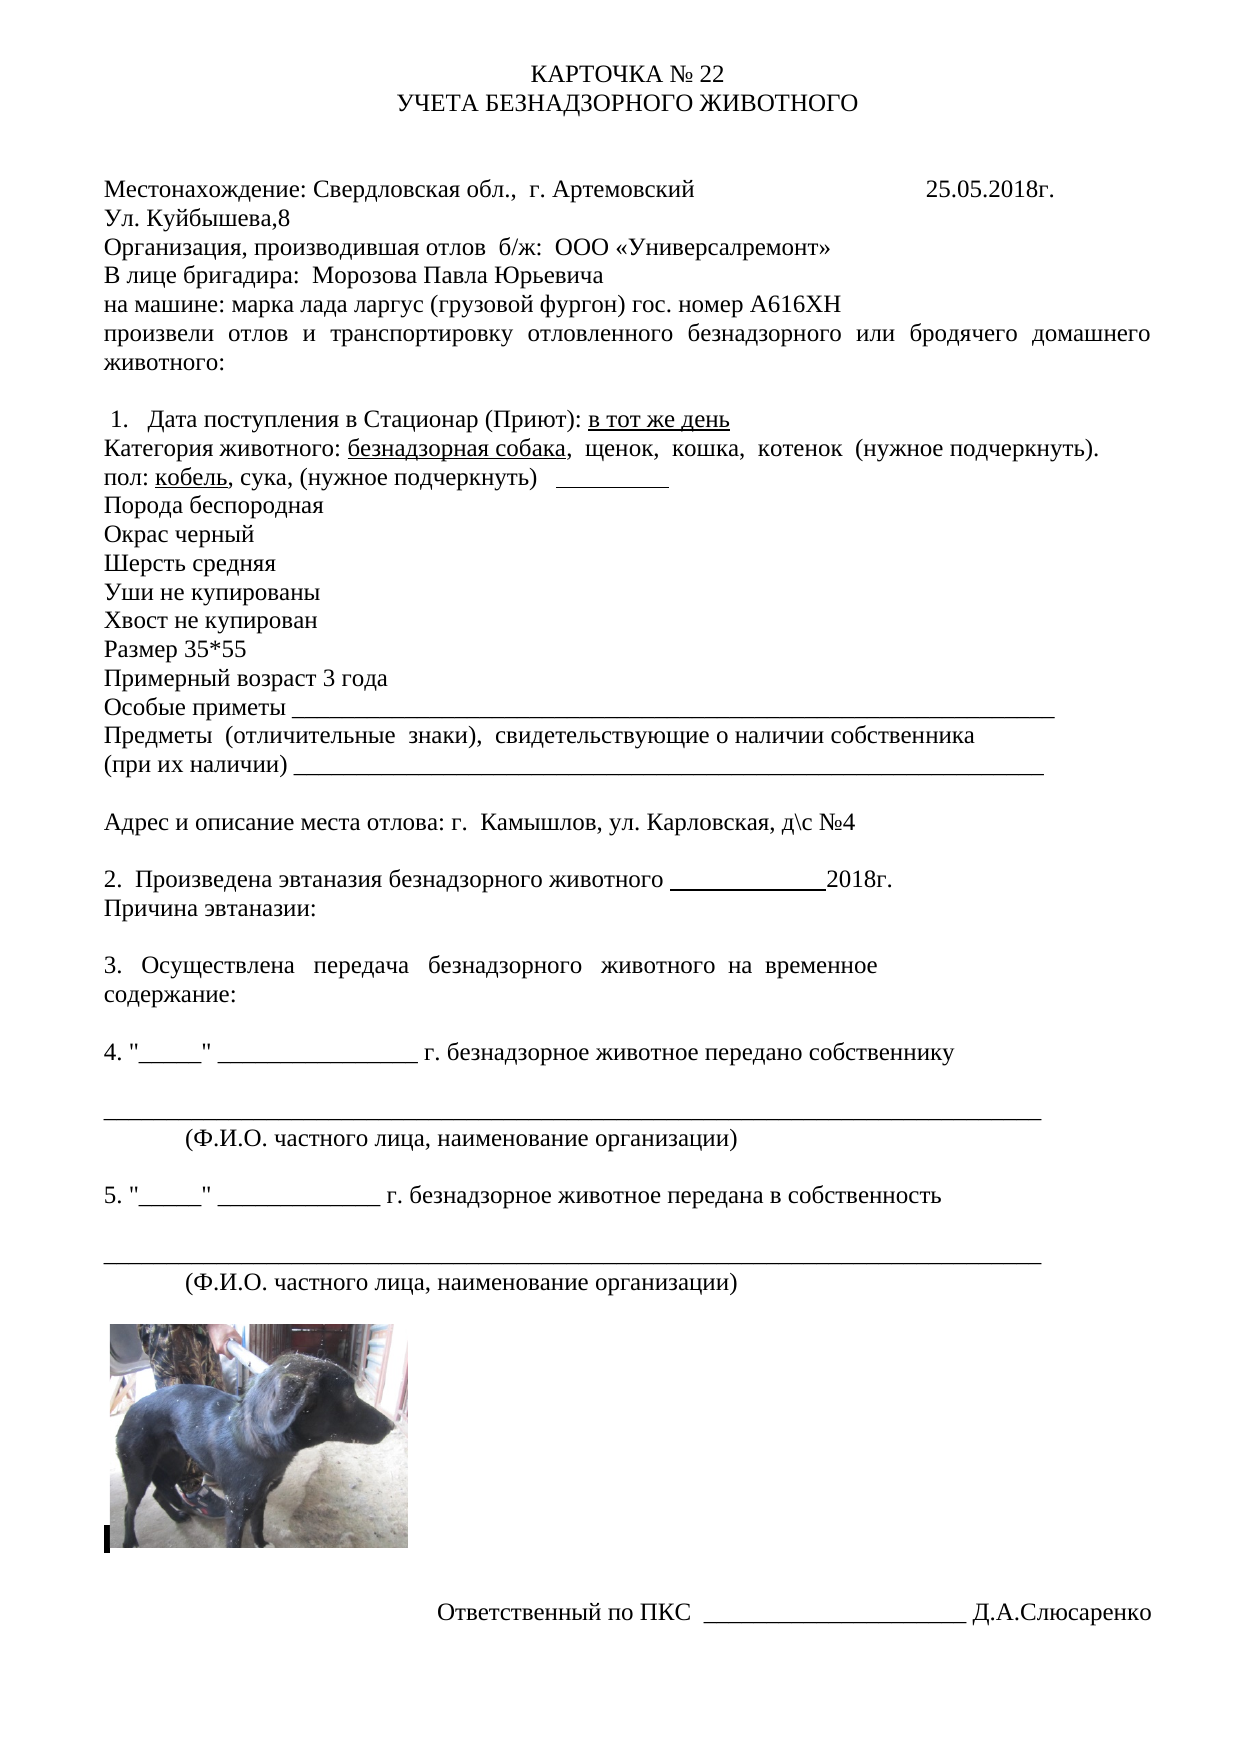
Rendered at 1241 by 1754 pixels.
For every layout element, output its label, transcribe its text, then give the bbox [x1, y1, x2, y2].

text Причина эвтаназии: [103, 893, 1152, 922]
text Ул. Куйбышева,8 [103, 203, 1152, 232]
text Предметы (отличительные знаки), свидетельствующие о наличии собственника [103, 720, 1152, 749]
list Дата поступления в Стационар (Приют): в тот же день [110, 404, 1152, 433]
text ___________________________________________________________________________ [103, 1094, 1152, 1123]
text пол: кобель, сука, (нужное подчеркнуть) [28, 462, 1152, 490]
text Особые приметы _____________________________________________________________ [103, 692, 1152, 720]
text Адрес и описание места отлова: г. Камышлов, ул. Карловская, д\с №4 [103, 807, 1152, 835]
text 4. "_____" ________________ г. безнадзорное животное передано собственнику [103, 1037, 1152, 1065]
text Местонахождение: Свердловская обл., г. Артемовский 25.05.2018г. [103, 174, 1152, 203]
text содержание: [103, 979, 1152, 1008]
text произвели отлов и транспортировку отловленного безнадзорного или бродячего домашнего животного: [103, 318, 1152, 375]
text Шерсть средняя [103, 548, 1152, 577]
text КАРТОЧКА № 22 [103, 59, 1152, 88]
text Примерный возраст 3 года [103, 663, 1152, 692]
text Уши не купированы [103, 577, 1152, 605]
text Категория животного: безнадзорная собака, щенок, кошка, котенок (нужное подчеркнуть). [103, 433, 1152, 462]
text (при их наличии) ____________________________________________________________ [103, 749, 1152, 778]
text (Ф.И.О. частного лица, наименование организации) [103, 1123, 1152, 1152]
text Размер 35*55 [103, 634, 1152, 663]
text Окрас черный [103, 519, 1152, 548]
text В лице бригадира: Морозова Павла Юрьевича [103, 260, 1152, 289]
text (Ф.И.О. частного лица, наименование организации) [103, 1267, 1152, 1295]
text 5. "_____" _____________ г. безнадзорное животное передана в собственность [103, 1180, 1152, 1209]
text на машине: марка лада ларгус (грузовой фургон) гос. номер А616ХН [103, 289, 1152, 318]
text УЧЕТА БЕЗНАДЗОРНОГО ЖИВОТНОГО [103, 88, 1152, 117]
text Порода беспородная [103, 490, 1152, 519]
picture [109, 1324, 408, 1548]
text 3. Осуществлена передача безнадзорного животного на временное [103, 950, 1152, 979]
text ___________________________________________________________________________ [103, 1238, 1152, 1267]
text Организация, производившая отлов б/ж: ООО «Универсалремонт» [103, 232, 1152, 260]
text Ответственный по ПКС _____________________ Д.А.Слюсаренко [103, 1597, 1152, 1626]
text Хвост не купирован [103, 605, 1152, 634]
text 2. Произведена эвтаназия безнадзорного животного 2018г. [103, 864, 1152, 893]
